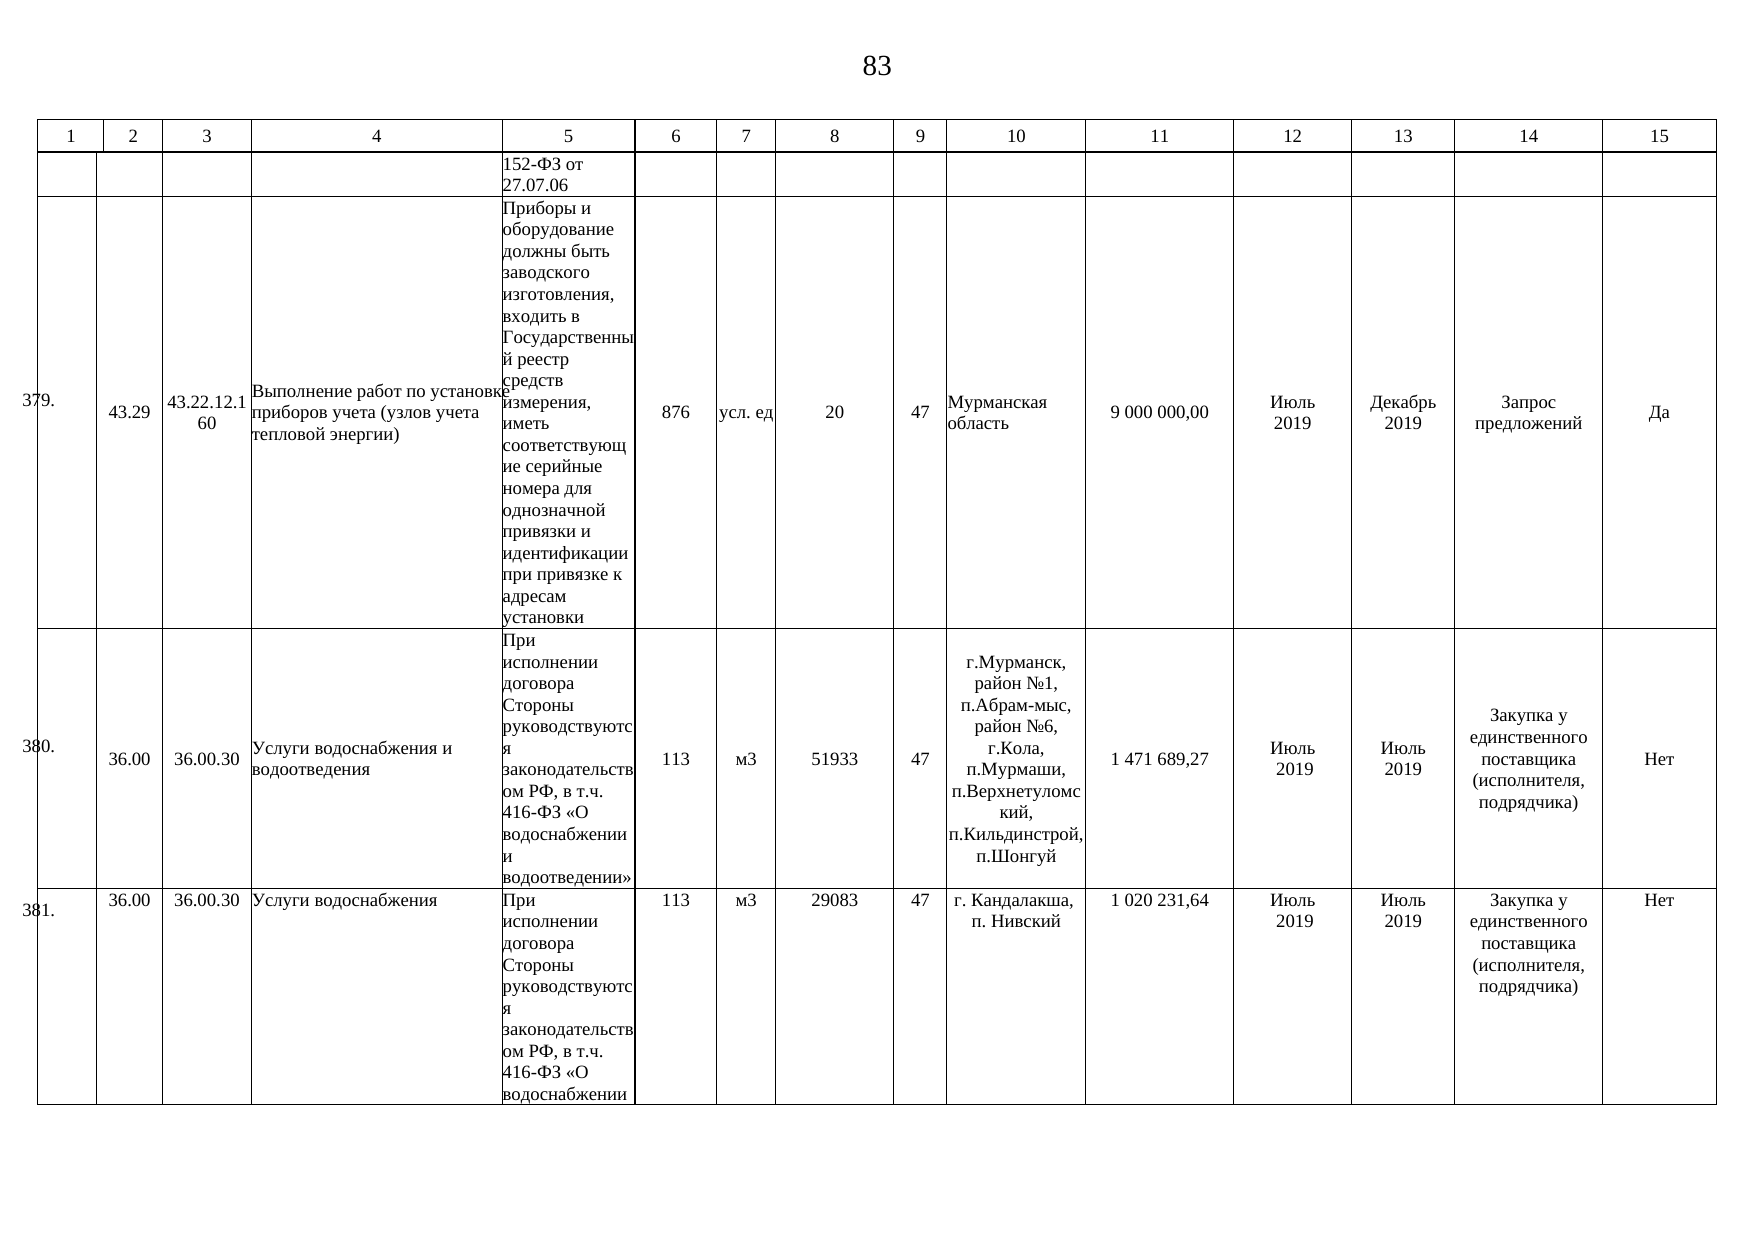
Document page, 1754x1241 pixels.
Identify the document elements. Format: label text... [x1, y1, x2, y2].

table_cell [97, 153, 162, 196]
table_header 8 [776, 120, 893, 151]
table_header 6 [636, 120, 716, 151]
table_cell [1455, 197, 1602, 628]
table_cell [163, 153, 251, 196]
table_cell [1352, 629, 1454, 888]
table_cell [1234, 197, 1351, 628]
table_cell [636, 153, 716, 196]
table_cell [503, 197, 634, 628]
table_header 5 [503, 120, 634, 151]
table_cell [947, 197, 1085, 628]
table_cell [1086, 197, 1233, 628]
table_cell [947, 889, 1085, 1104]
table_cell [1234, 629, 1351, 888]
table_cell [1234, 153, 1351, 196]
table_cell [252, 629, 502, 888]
table_header 14 [1455, 120, 1602, 151]
table_header 15 [1603, 120, 1716, 151]
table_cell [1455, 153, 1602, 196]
table_header 2 [104, 120, 162, 151]
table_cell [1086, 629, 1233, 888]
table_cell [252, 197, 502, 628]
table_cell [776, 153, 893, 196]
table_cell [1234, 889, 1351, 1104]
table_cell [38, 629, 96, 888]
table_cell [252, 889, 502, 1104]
table_header 12 [1234, 120, 1351, 151]
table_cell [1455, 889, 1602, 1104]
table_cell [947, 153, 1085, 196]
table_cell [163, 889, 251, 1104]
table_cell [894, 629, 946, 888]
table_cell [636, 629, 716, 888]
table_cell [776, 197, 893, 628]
table_header 7 [717, 120, 775, 151]
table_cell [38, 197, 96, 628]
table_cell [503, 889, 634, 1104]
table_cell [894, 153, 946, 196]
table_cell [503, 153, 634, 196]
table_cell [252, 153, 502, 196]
table_header 11 [1086, 120, 1233, 151]
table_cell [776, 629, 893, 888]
table_header 10 [947, 120, 1085, 151]
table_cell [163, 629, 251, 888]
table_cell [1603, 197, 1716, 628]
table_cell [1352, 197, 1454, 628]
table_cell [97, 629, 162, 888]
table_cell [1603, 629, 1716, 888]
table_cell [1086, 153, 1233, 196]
table_header 1 [38, 120, 103, 151]
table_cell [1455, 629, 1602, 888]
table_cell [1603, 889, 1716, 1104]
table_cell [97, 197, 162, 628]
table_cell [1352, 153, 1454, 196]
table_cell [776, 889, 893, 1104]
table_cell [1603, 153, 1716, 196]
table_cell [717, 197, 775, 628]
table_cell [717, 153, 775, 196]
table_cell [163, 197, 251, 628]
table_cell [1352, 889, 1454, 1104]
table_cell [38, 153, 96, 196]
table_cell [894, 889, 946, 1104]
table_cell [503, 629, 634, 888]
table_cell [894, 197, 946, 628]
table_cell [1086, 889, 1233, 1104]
table_header 9 [894, 120, 946, 151]
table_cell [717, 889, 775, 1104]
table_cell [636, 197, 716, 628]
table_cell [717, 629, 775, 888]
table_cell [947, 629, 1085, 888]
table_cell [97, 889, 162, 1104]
table_header 3 [163, 120, 251, 151]
table_header 4 [252, 120, 502, 151]
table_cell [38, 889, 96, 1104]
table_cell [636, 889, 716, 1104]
table_header 13 [1352, 120, 1454, 151]
